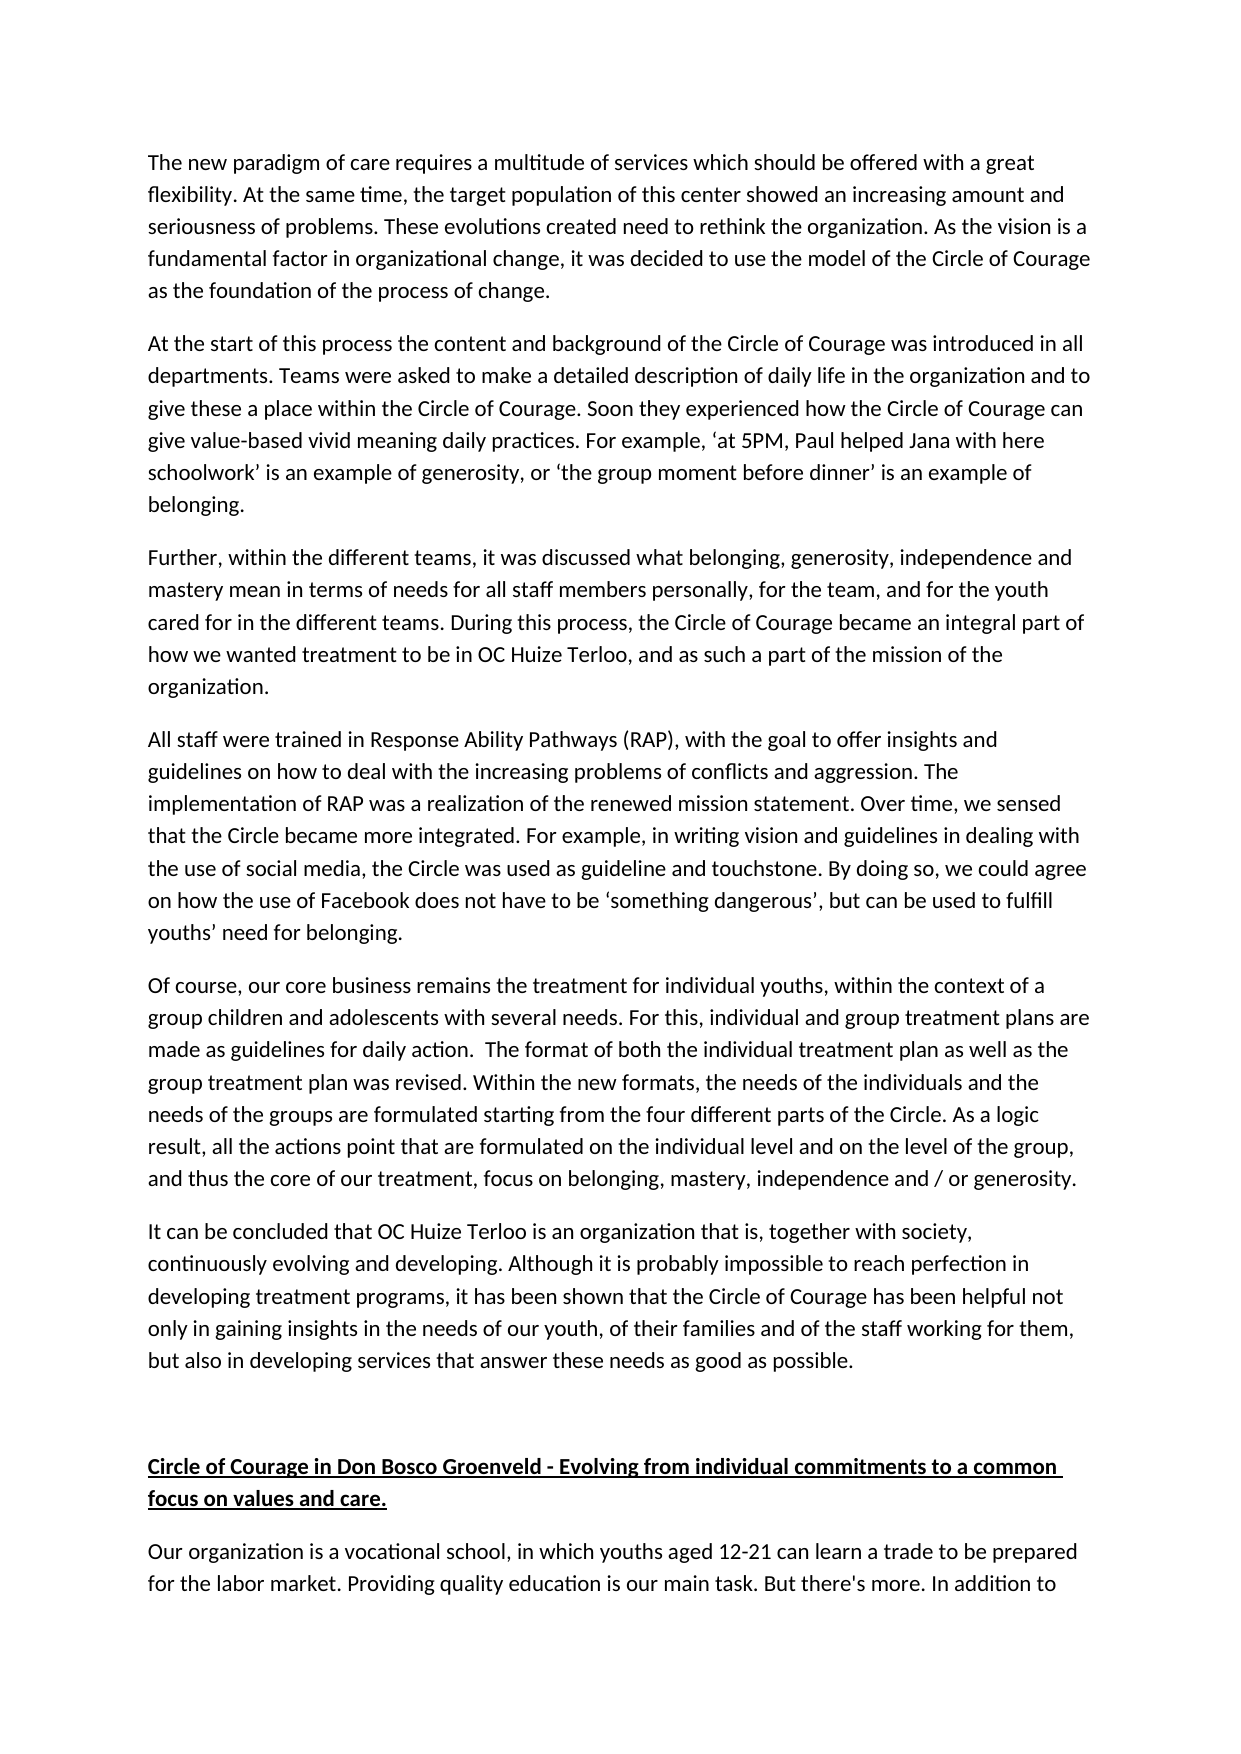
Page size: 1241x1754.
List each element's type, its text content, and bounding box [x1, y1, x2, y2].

text Further, within the different teams, it was discussed what belonging, generosity, independence and mastery mean in terms of needs for all staff members personally, for the team, and for the youth cared for in the different teams. During this process, the Circle of Courage became an integral part of how we wanted treatment to be in OC Huize Terloo, and as such a part of the mission of the organization. [148, 543, 1093, 700]
text All staff were trained in Response Ability Pathways (RAP), with the goal to offer insights and guidelines on how to deal with the increasing problems of conflicts and aggression. The implementation of RAP was a realization of the renewed mission statement. Over time, we sensed that the Circle became more integrated. For example, in writing vision and guidelines in dealing with the use of social media, the Circle was used as guideline and touchstone. By doing so, we could agree on how the use of Facebook does not have to be ‘something dangerous’, but can be used to fulfill youths’ need for belonging. [148, 725, 1093, 946]
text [148, 148, 1093, 304]
text It can be concluded that OC Huize Terloo is an organization that is, together with society, continuously evolving and developing. Although it is probably impossible to reach perfection in developing treatment programs, it has been shown that the Circle of Courage has been helpful not only in gaining insights in the needs of our youth, of their families and of the staff working for them, but also in developing services that answer these needs as good as possible. [148, 1217, 1093, 1374]
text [148, 1537, 1093, 1598]
text At the start of this process the content and background of the Circle of Courage was introduced in all departments. Teams were asked to make a detailed description of daily life in the organization and to give these a place within the Circle of Courage. Soon they experienced how the Circle of Courage can give value-based vivid meaning daily practices. For example, ‘at 5PM, Paul helped Jana with here schoolwork’ is an example of generosity, or ‘the group moment before dinner’ is an example of belonging. [148, 329, 1093, 518]
text Of course, our core business remains the treatment for individual youths, within the context of a group children and adolescents with several needs. For this, individual and group treatment plans are made as guidelines for daily action. The format of both the individual treatment plan as well as the group treatment plan was revised. Within the new formats, the needs of the individuals and the needs of the groups are formulated starting from the four different parts of the Circle. As a logic result, all the actions point that are formulated on the individual level and on the level of the group, and thus the core of our treatment, focus on belonging, mastery, independence and / or generosity. [148, 971, 1093, 1192]
text Circle of Courage in Don Bosco Groenveld - Evolving from individual commitments to a common focus on values and care. [148, 1452, 1093, 1512]
